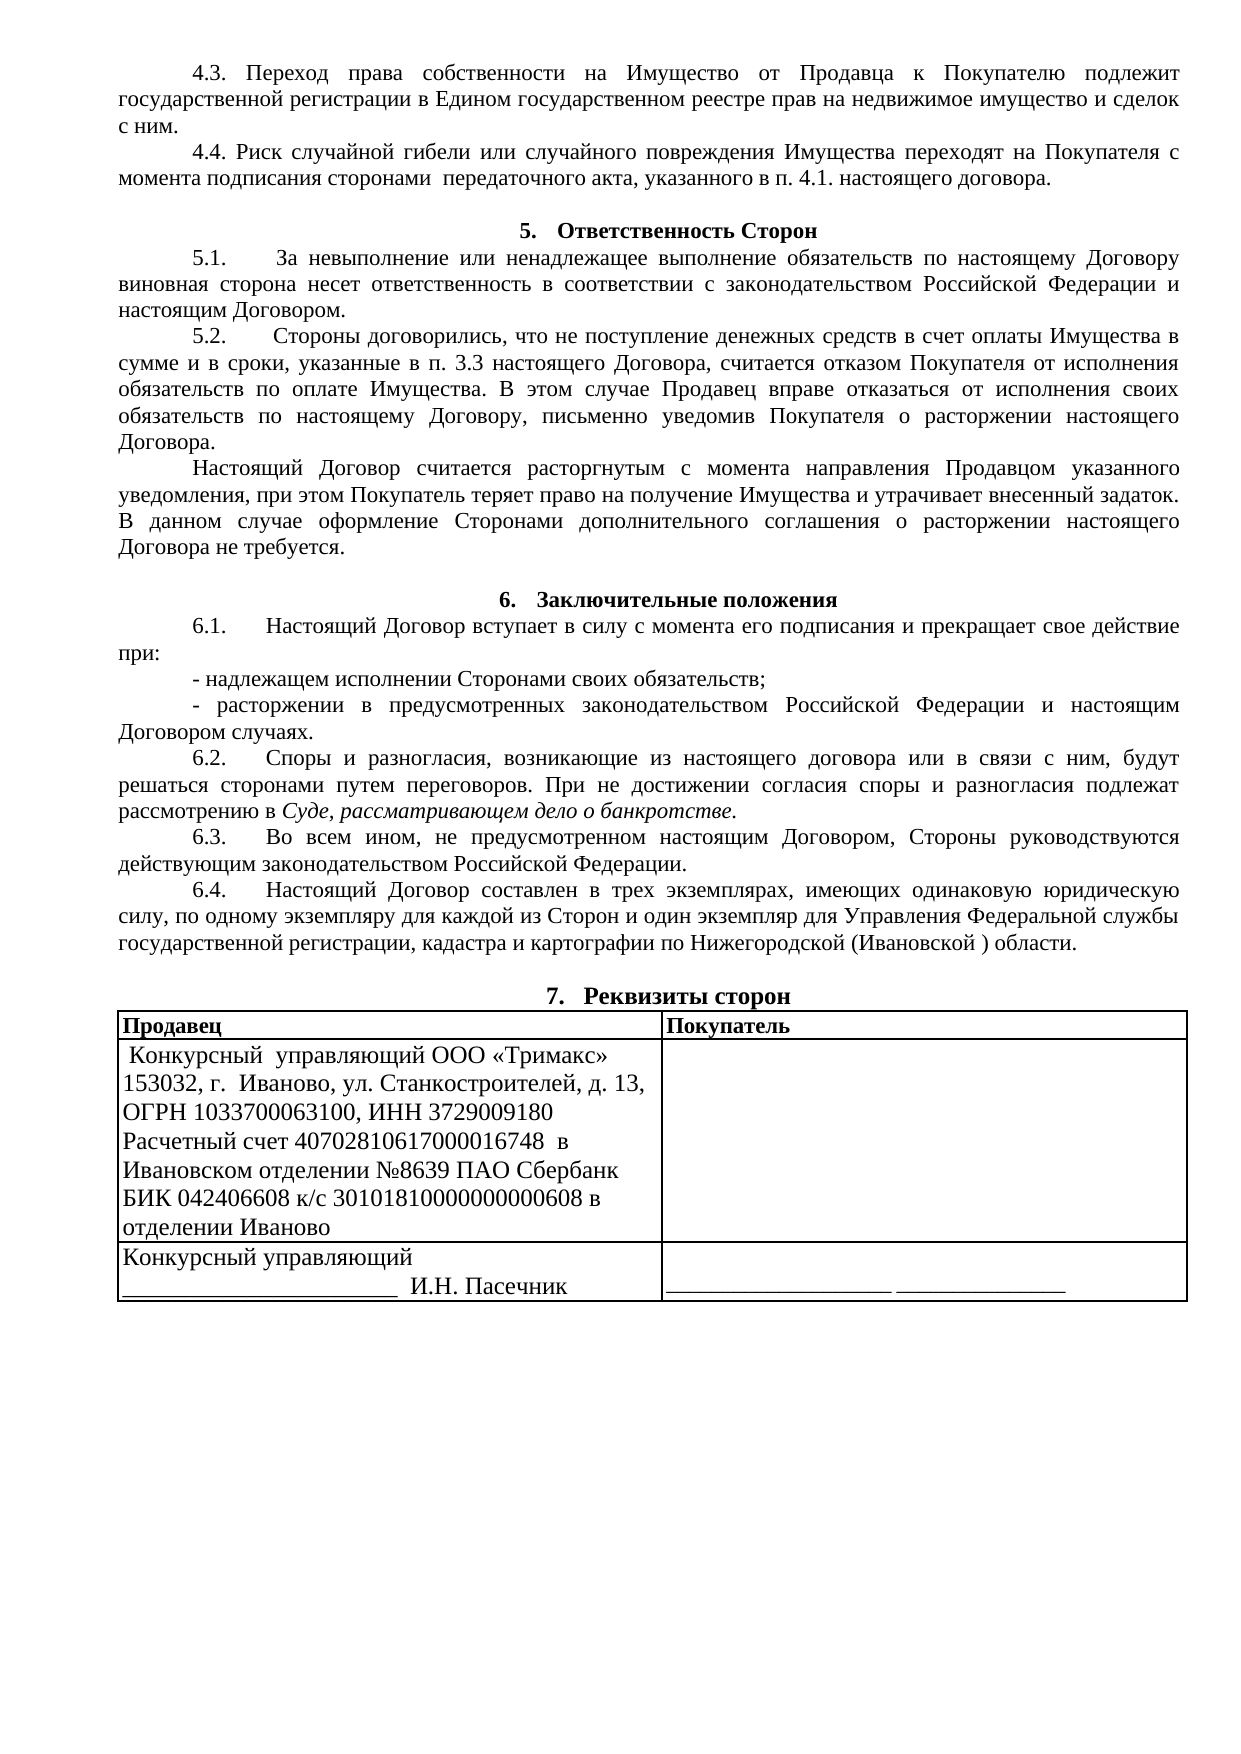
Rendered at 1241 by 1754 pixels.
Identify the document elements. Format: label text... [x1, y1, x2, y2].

table_cell [663, 1040, 1186, 1241]
list Во всем ином, не предусмотренном настоящим Договором, Стороны руководствуются действующим законодательством Российской Федерации. [118, 823, 1181, 876]
list Реквизиты сторон [156, 981, 1181, 1010]
list Настоящий Договор составлен в трех экземплярах, имеющих одинаковую юридическую силу, по одному экземпляру для каждой из Сторон и один экземпляр для Управления Федеральной службы государственной регистрации, кадастра и картографии по Нижегородской (Ивановской ) области. [118, 876, 1181, 955]
list Настоящий Договор считается расторгнутым с момента направления Продавцом указанного уведомления, при этом Покупатель теряет право на получение Имущества и утрачивает внесенный задаток. В данном случае оформление Сторонами дополнительного соглашения о расторжении настоящего Договора не требуется. [118, 454, 1181, 560]
list - надлежащем исполнении Сторонами своих обязательств; [118, 665, 1181, 692]
list Ответственность Сторон [156, 217, 1181, 243]
text 4.4. Риск случайной гибели или случайного повреждения Имущества переходят на Покупателя с момента подписания сторонами передаточного акта, указанного в п. 4.1. настоящего договора. [118, 138, 1181, 191]
text 4.3. Переход права собственности на Имущество от Продавца к Покупателю подлежит государственной регистрации в Едином государственном реестре прав на недвижимое имущество и сделок с ним. [118, 59, 1181, 138]
table_cell ____________________ _______________ [663, 1243, 1186, 1300]
list Заключительные положения [156, 586, 1181, 612]
list Споры и разногласия, возникающие из настоящего договора или в связи с ним, будут решаться сторонами путем переговоров. При не достижении согласия споры и разногласия подлежат рассмотрению в Суде, рассматривающем дело о банкротстве. [118, 744, 1181, 823]
list За невыполнение или ненадлежащее выполнение обязательств по настоящему Договору виновная сторона несет ответственность в соответствии с законодательством Российской Федерации и настоящим Договором. [118, 243, 1181, 323]
list Настоящий Договор вступает в силу с момента его подписания и прекращает свое действие при: [118, 612, 1181, 665]
list Стороны договорились, что не поступление денежных средств в счет оплаты Имущества в сумме и в сроки, указанные в п. 3.3 настоящего Договора, считается отказом Покупателя от исполнения обязательств по оплате Имущества. В этом случае Продавец вправе отказаться от исполнения своих обязательств по настоящему Договору, письменно уведомив Покупателя о расторжении настоящего Договора. [118, 323, 1181, 454]
list - расторжении в предусмотренных законодательством Российской Федерации и настоящим Договором случаях. [118, 692, 1181, 744]
